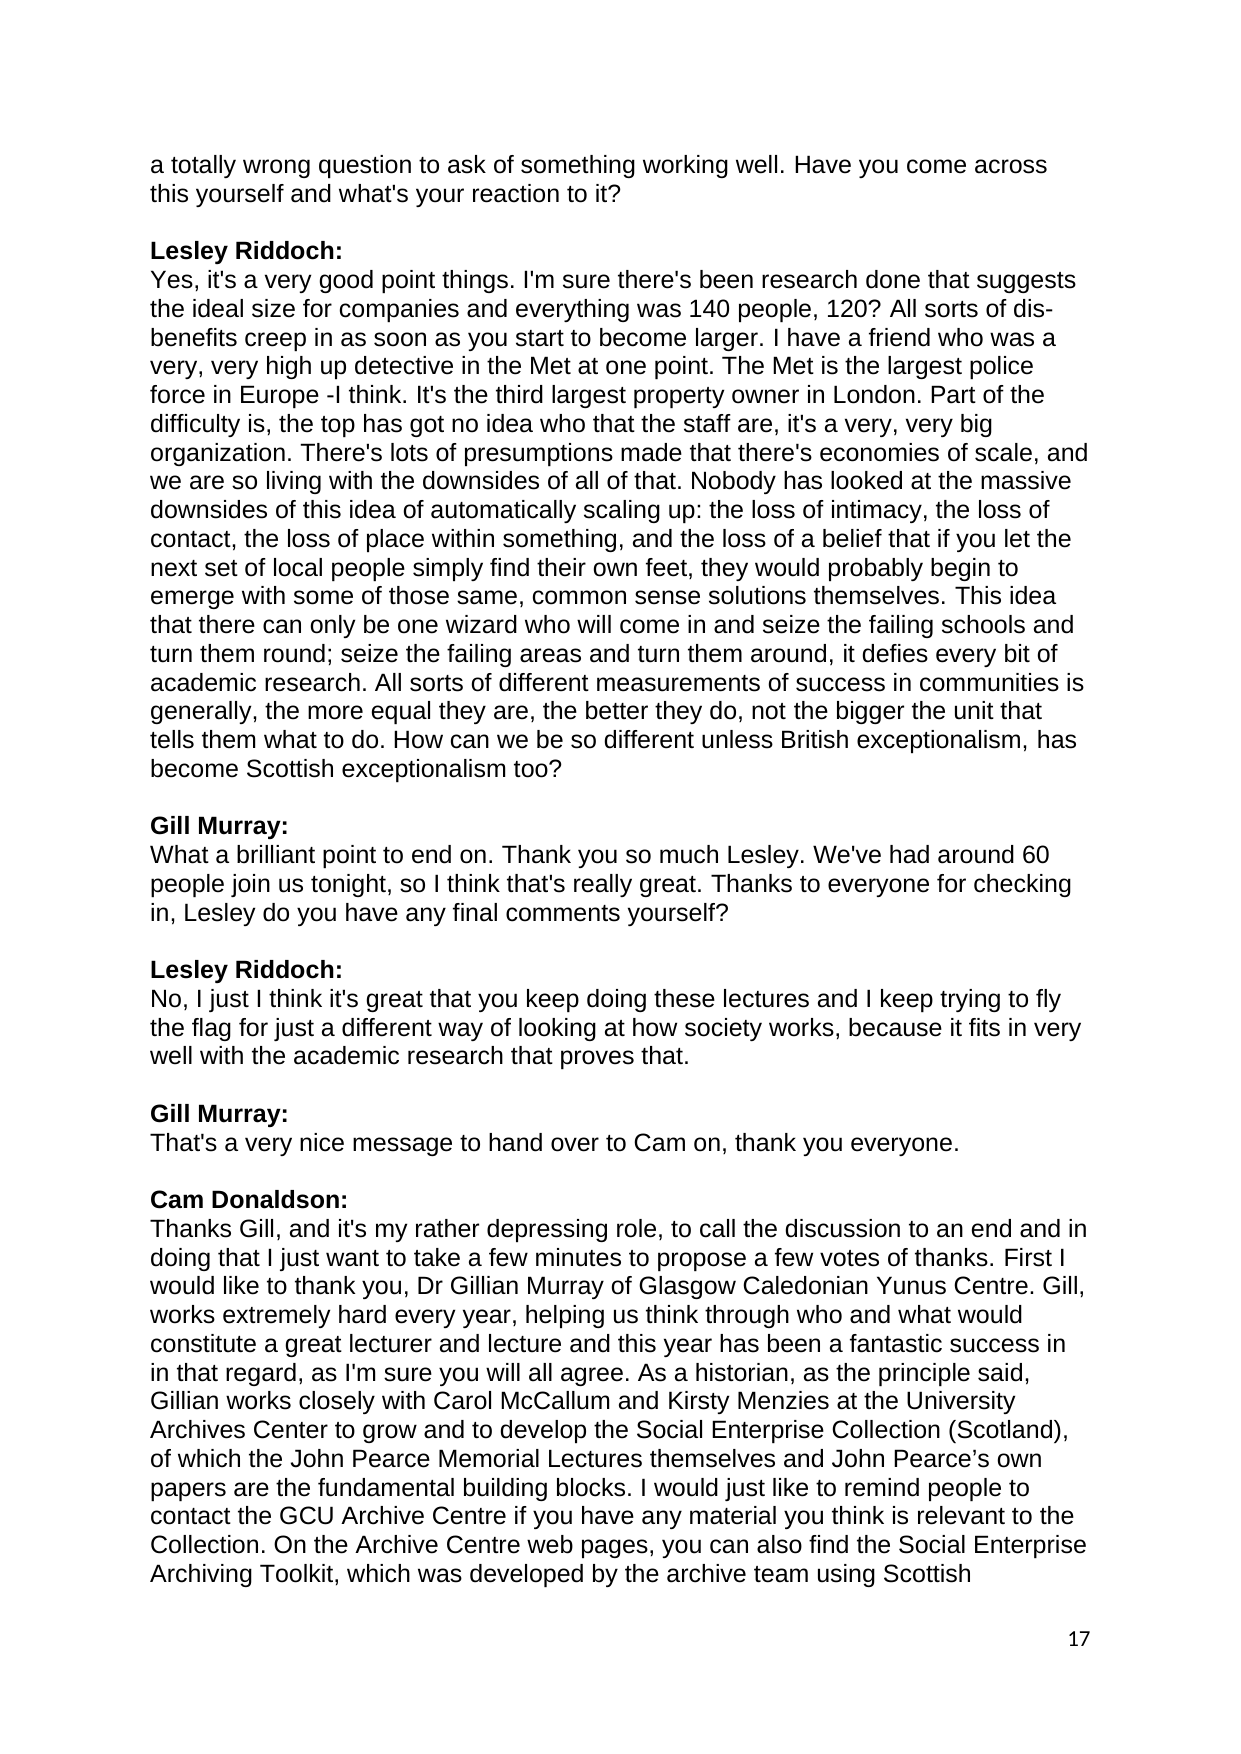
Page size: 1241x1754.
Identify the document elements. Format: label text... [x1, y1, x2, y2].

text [150, 1214, 1090, 1587]
text That's a very nice message to hand over to Cam on, thank you everyone. [150, 1127, 1090, 1156]
text Gill Murray: [150, 811, 1090, 840]
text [150, 150, 1090, 207]
text Lesley Riddoch: [150, 236, 1090, 265]
text Lesley Riddoch: [150, 955, 1090, 984]
text No, I just I think it's great that you keep doing these lectures and I keep trying to fly the flag for just a different way of looking at how society works, because it fits in very well with the academic research that proves that. [150, 984, 1090, 1070]
text Gill Murray: [150, 1099, 1090, 1127]
text What a brilliant point to end on. Thank you so much Lesley. We've had around 60 people join us tonight, so I think that's really great. Thanks to everyone for checking in, Lesley do you have any final comments yourself? [150, 840, 1090, 926]
text Cam Donaldson: [150, 1185, 1090, 1214]
text Yes, it's a very good point things. I'm sure there's been research done that suggests the ideal size for companies and everything was 140 people, 120? All sorts of dis-benefits creep in as soon as you start to become larger. I have a friend who was a very, very high up detective in the Met at one point. The Met is the largest police force in Europe -I think. It's the third largest property owner in London. Part of the difficulty is, the top has got no idea who that the staff are, it's a very, very big organization. There's lots of presumptions made that there's economies of scale, and we are so living with the downsides of all of that. Nobody has looked at the massive downsides of this idea of automatically scaling up: the loss of intimacy, the loss of contact, the loss of place within something, and the loss of a belief that if you let the next set of local people simply find their own feet, they would probably begin to emerge with some of those same, common sense solutions themselves. This idea that there can only be one wizard who will come in and seize the failing schools and turn them round; seize the failing areas and turn them around, it defies every bit of academic research. All sorts of different measurements of success in communities is generally, the more equal they are, the better they do, not the bigger the unit that tells them what to do. How can we be so different unless British exceptionalism, has become Scottish exceptionalism too? [150, 265, 1090, 782]
